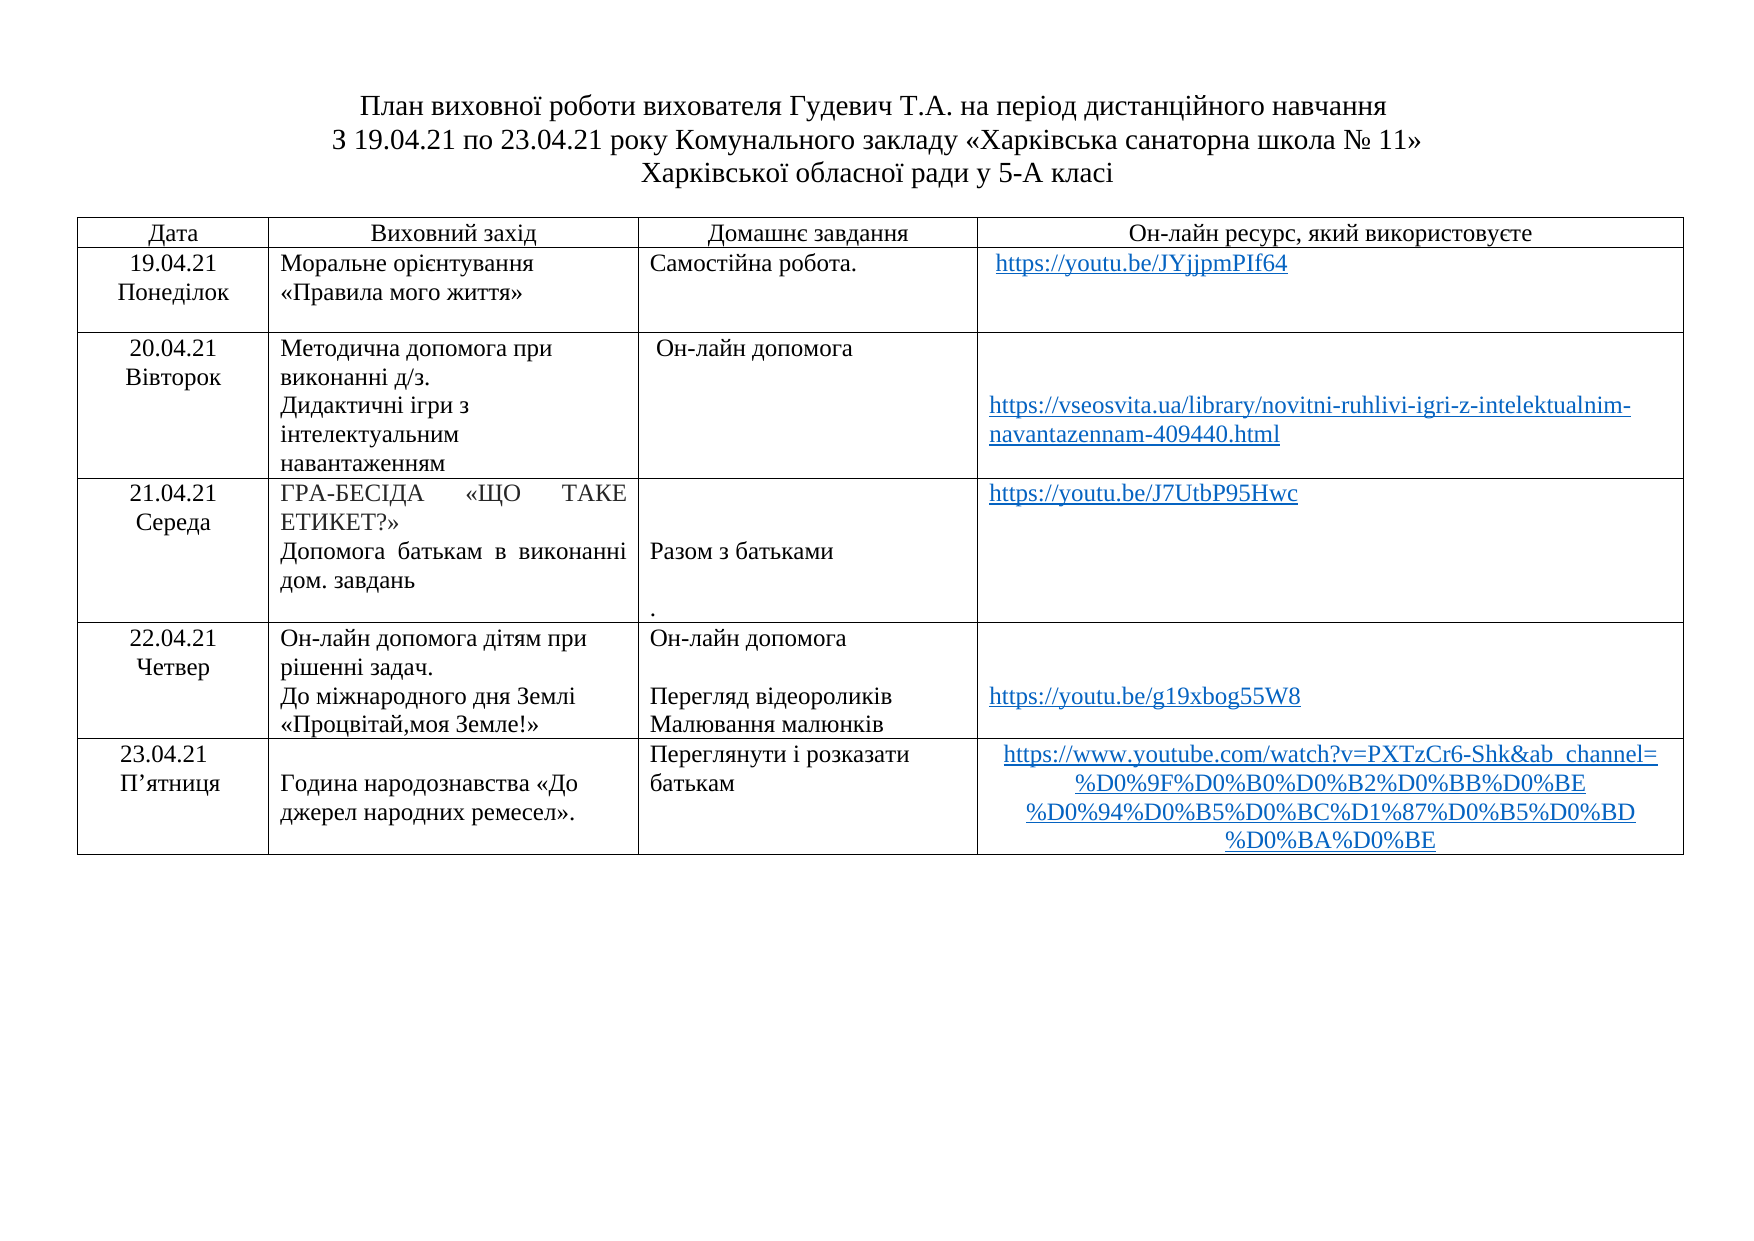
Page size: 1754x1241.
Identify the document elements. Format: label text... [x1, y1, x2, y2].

table_cell 20.04.21 Вівторок [78, 333, 268, 477]
table_cell 22.04.21 Четвер [78, 623, 268, 738]
table_cell 23.04.21 П’ятниця [78, 739, 268, 854]
table_cell https://youtu.be/J7UtbP95Hwc [978, 479, 1683, 622]
table_cell 19.04.21 Понеділок [78, 248, 268, 332]
table_header Виховний захід [269, 218, 638, 247]
table_cell Переглянути і розказати батькам [639, 739, 977, 854]
table_header Он-лайн ресурс, який використовуєте [978, 218, 1683, 247]
table_cell https://www.youtube.com/watch?v=PXTzCr6-Shk&ab_channel=%D0%9F%D0%B0%D0%B2%D0%BB%D0%BE%D0%94%D0%B5%D0%BC%D1%87%D0%B5%D0%BD%D0%BA%D0%BE [978, 739, 1225, 854]
table_cell Методична допомога при виконанні д/з. Дидактичні ігри з інтелектуальним навантаженням [269, 333, 638, 477]
table_cell Самостійна робота. [639, 248, 977, 332]
table_cell Година народознавства «До джерел народних ремесел». [269, 739, 638, 854]
table_header Дата [78, 218, 268, 247]
table_cell Он-лайн допомога дітям при рішенні задач. До міжнародного дня Землі «Процвітай,моя Земле!» [269, 623, 638, 738]
table_cell https://vseosvita.ua/library/novitni-ruhlivi-igri-z-intelektualnim-navantazennam-409440.html [978, 333, 1683, 477]
text План виховної роботи вихователя Гудевич Т.А. на період дистанційного навчання З 19.04.21 по 23.04.21 року Комунального закладу «Харківська санаторна школа № 11» Харківської обласної ради у 5-А класі [88, 88, 1665, 217]
table_cell Разом з батьками . [639, 479, 977, 622]
table_cell https://youtu.be/g19xbog55W8 [978, 623, 1683, 738]
table_cell https://youtu.be/JYjjpmPIf64 [978, 248, 1683, 332]
table_cell https://www.youtube.com/watch?v=PXTzCr6-Shk&ab_channel=%D0%9F%D0%B0%D0%B2%D0%BB%D0%BE%D0%94%D0%B5%D0%BC%D1%87%D0%B5%D0%BD%D0%BA%D0%BE [1436, 739, 1683, 854]
table_cell Моральне орієнтування «Правила мого життя» [269, 248, 638, 332]
table_cell Он-лайн допомога [639, 333, 977, 477]
table_cell 21.04.21 Середа [78, 479, 268, 622]
table_header Домашнє завдання [639, 218, 977, 247]
table_cell Гра-бесіда «Що таке етикет?» Допомога батькам в виконанні дом. завдань [269, 479, 638, 622]
table_cell Он-лайн допомога Перегляд відеороликів Малювання малюнків [639, 623, 977, 738]
